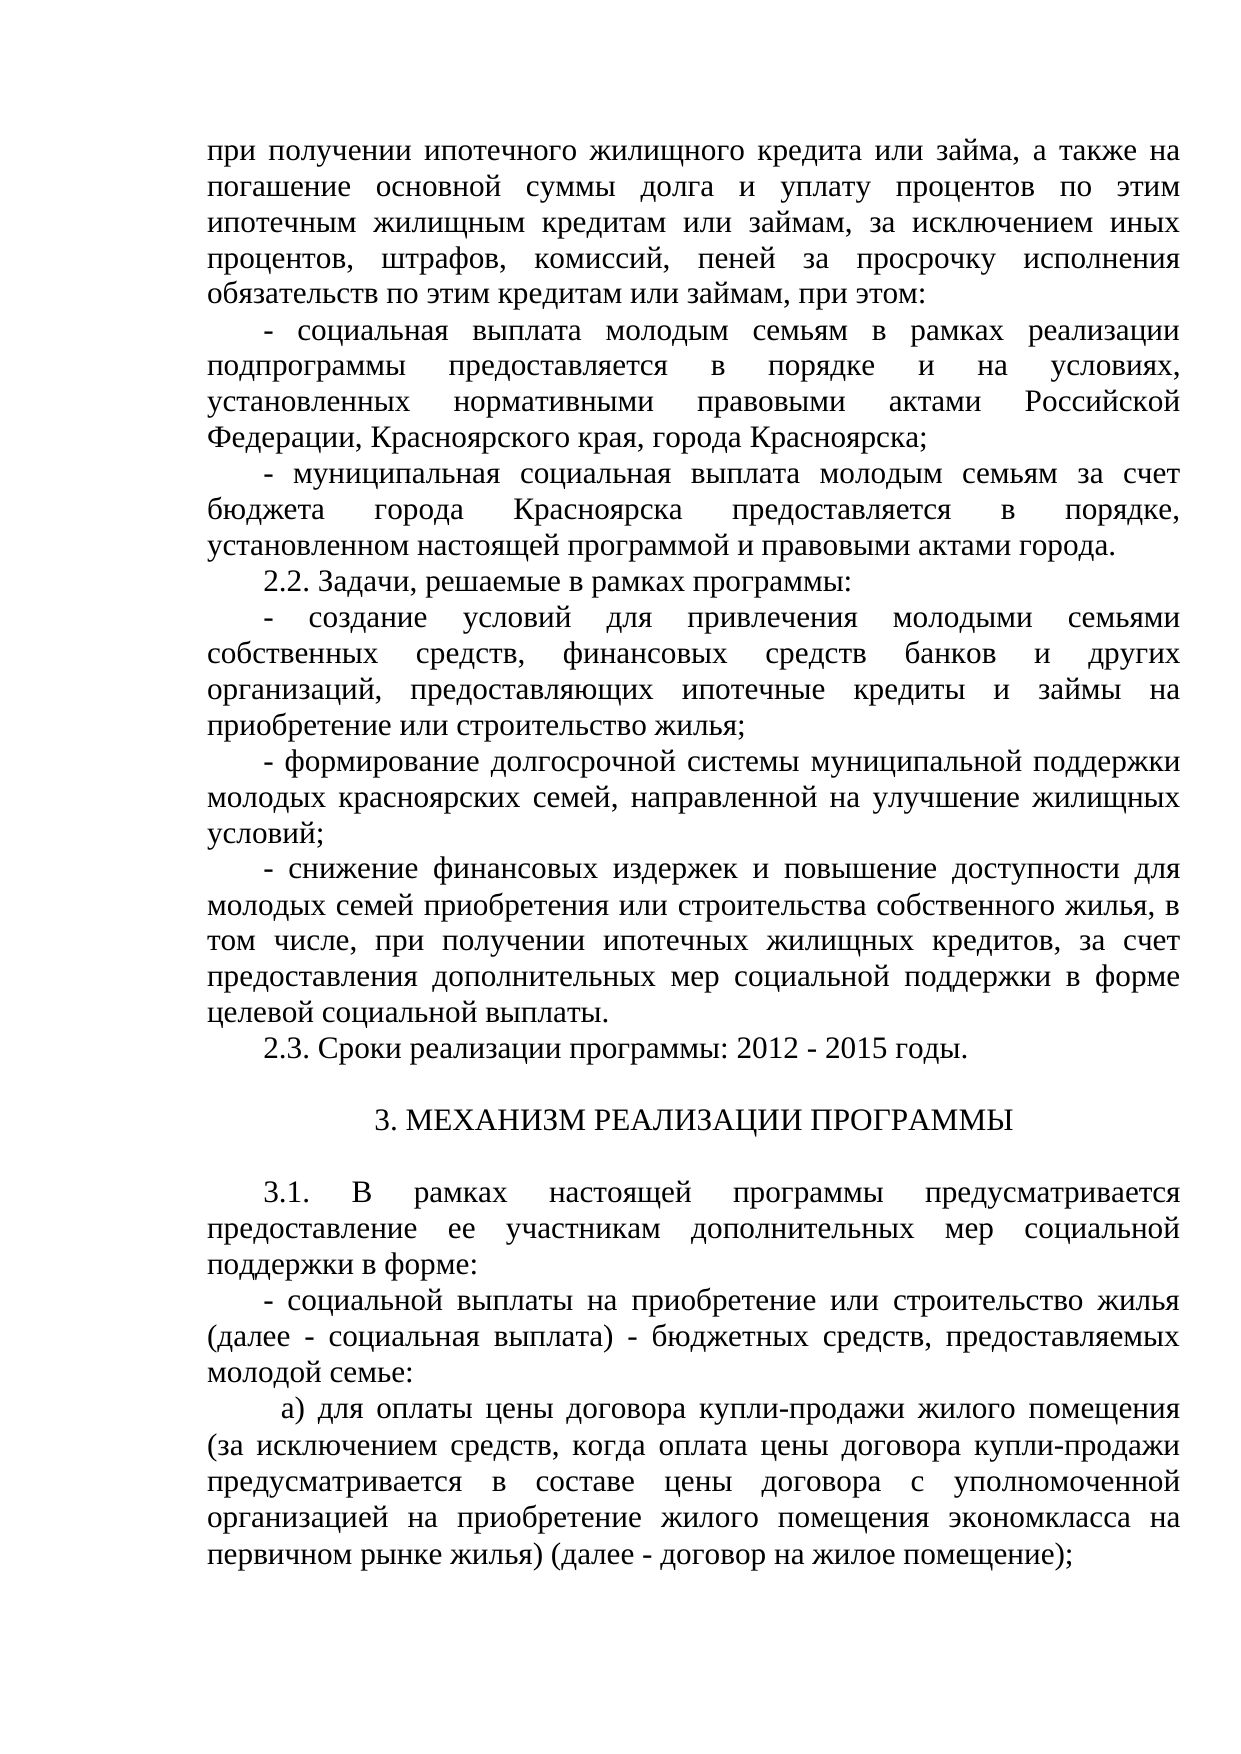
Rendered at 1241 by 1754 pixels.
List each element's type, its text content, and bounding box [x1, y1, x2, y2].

text 3.1. В рамках настоящей программы предусматривается предоставление ее участникам дополнительных мер социальной поддержки в форме: [207, 1173, 1181, 1281]
text 2.2. Задачи, решаемые в рамках программы: [207, 562, 1181, 598]
text а) для оплаты цены договора купли-продажи жилого помещения (за исключением средств, когда оплата цены договора купли-продажи предусматривается в составе цены договора с уполномоченной организацией на приобретение жилого помещения экономкласса на первичном рынке жилья) (далее - договор на жилое помещение); [207, 1389, 1181, 1571]
text - социальной выплаты на приобретение или строительство жилья (далее - социальная выплата) - бюджетных средств, предоставляемых молодой семье: [207, 1281, 1181, 1389]
text - снижение финансовых издержек и повышение доступности для молодых семей приобретения или строительства собственного жилья, в том числе, при получении ипотечных жилищных кредитов, за счет предоставления дополнительных мер социальной поддержки в форме целевой социальной выплаты. [207, 850, 1181, 1029]
text - социальная выплата молодым семьям в рамках реализации подпрограммы предоставляется в порядке и на условиях, установленных нормативными правовыми актами Российской Федерации, Красноярского края, города Красноярска; [207, 311, 1181, 454]
text 2.3. Сроки реализации программы: 2012 - 2015 годы. [207, 1029, 1181, 1065]
text - создание условий для привлечения молодыми семьями собственных средств, финансовых средств банков и других организаций, предоставляющих ипотечные кредиты и займы на приобретение или строительство жилья; [207, 598, 1181, 742]
text - муниципальная социальная выплата молодым семьям за счет бюджета города Красноярска предоставляется в порядке, установленном настоящей программой и правовыми актами города. [207, 454, 1181, 562]
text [207, 131, 1181, 311]
text 3. Механизм реализации программы [207, 1101, 1181, 1137]
text - формирование долгосрочной системы муниципальной поддержки молодых красноярских семей, направленной на улучшение жилищных условий; [207, 742, 1181, 850]
